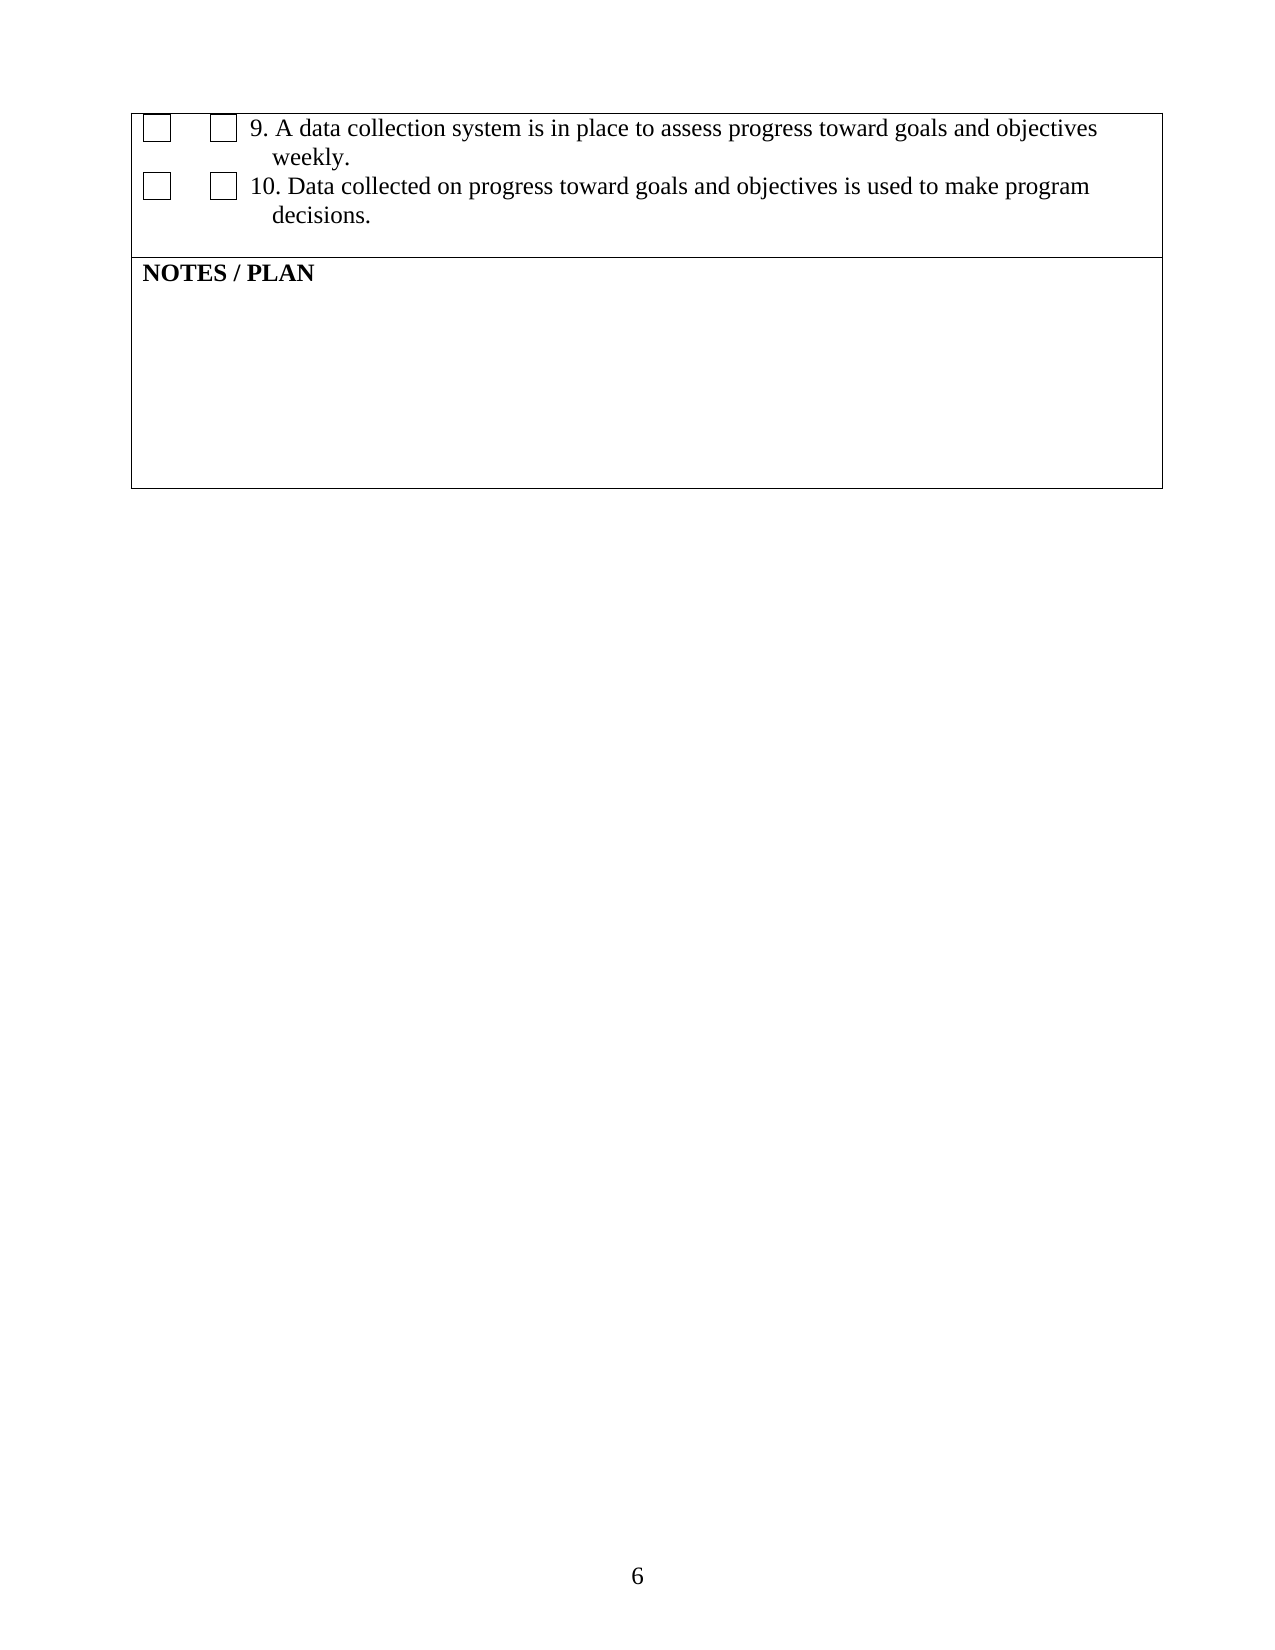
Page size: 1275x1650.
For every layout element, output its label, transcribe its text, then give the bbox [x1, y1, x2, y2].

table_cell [132, 114, 1162, 257]
table_cell NOTES / PLAN [132, 258, 1162, 488]
